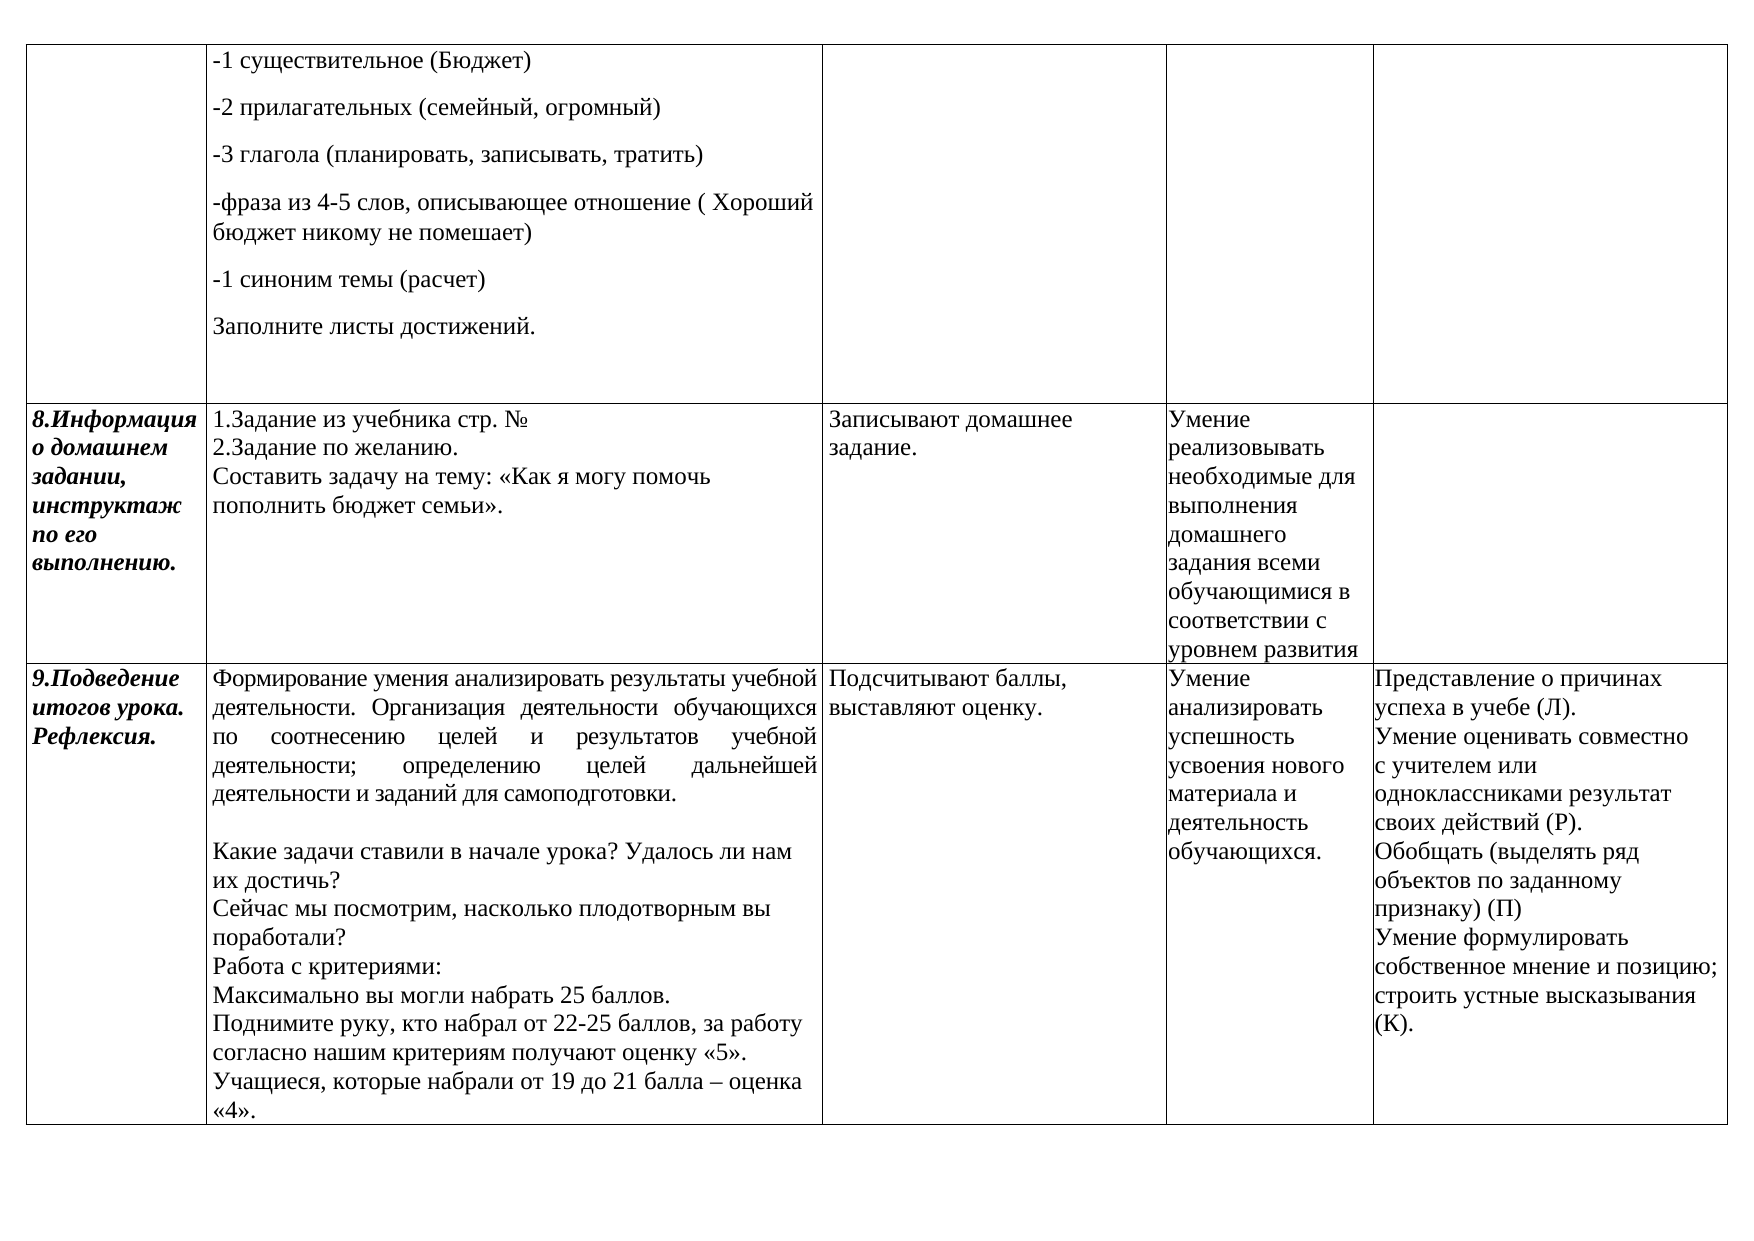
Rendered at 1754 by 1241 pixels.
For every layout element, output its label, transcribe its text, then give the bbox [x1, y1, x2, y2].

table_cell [1167, 664, 1373, 1123]
table_cell 8.Информация о домашнем задании, инструктаж по его выполнению. [27, 404, 206, 662]
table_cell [1167, 45, 1373, 403]
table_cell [207, 45, 822, 403]
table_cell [1374, 45, 1727, 403]
table_cell [1374, 404, 1727, 662]
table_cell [1374, 664, 1727, 1123]
table_cell Записывают домашнее задание. [823, 404, 1166, 662]
table_cell Умение реализовывать необходимые для выполнения домашнего задания всеми обучающимися в соответствии с уровнем развития [1167, 404, 1373, 662]
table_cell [823, 45, 1166, 403]
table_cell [27, 45, 206, 403]
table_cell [207, 664, 822, 1123]
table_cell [823, 664, 1166, 1123]
table_cell 1.Задание из учебника стр. № 2.Задание по желанию. Составить задачу на тему: «Как я могу помочь пополнить бюджет семьи». [207, 404, 822, 662]
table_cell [27, 664, 206, 1123]
